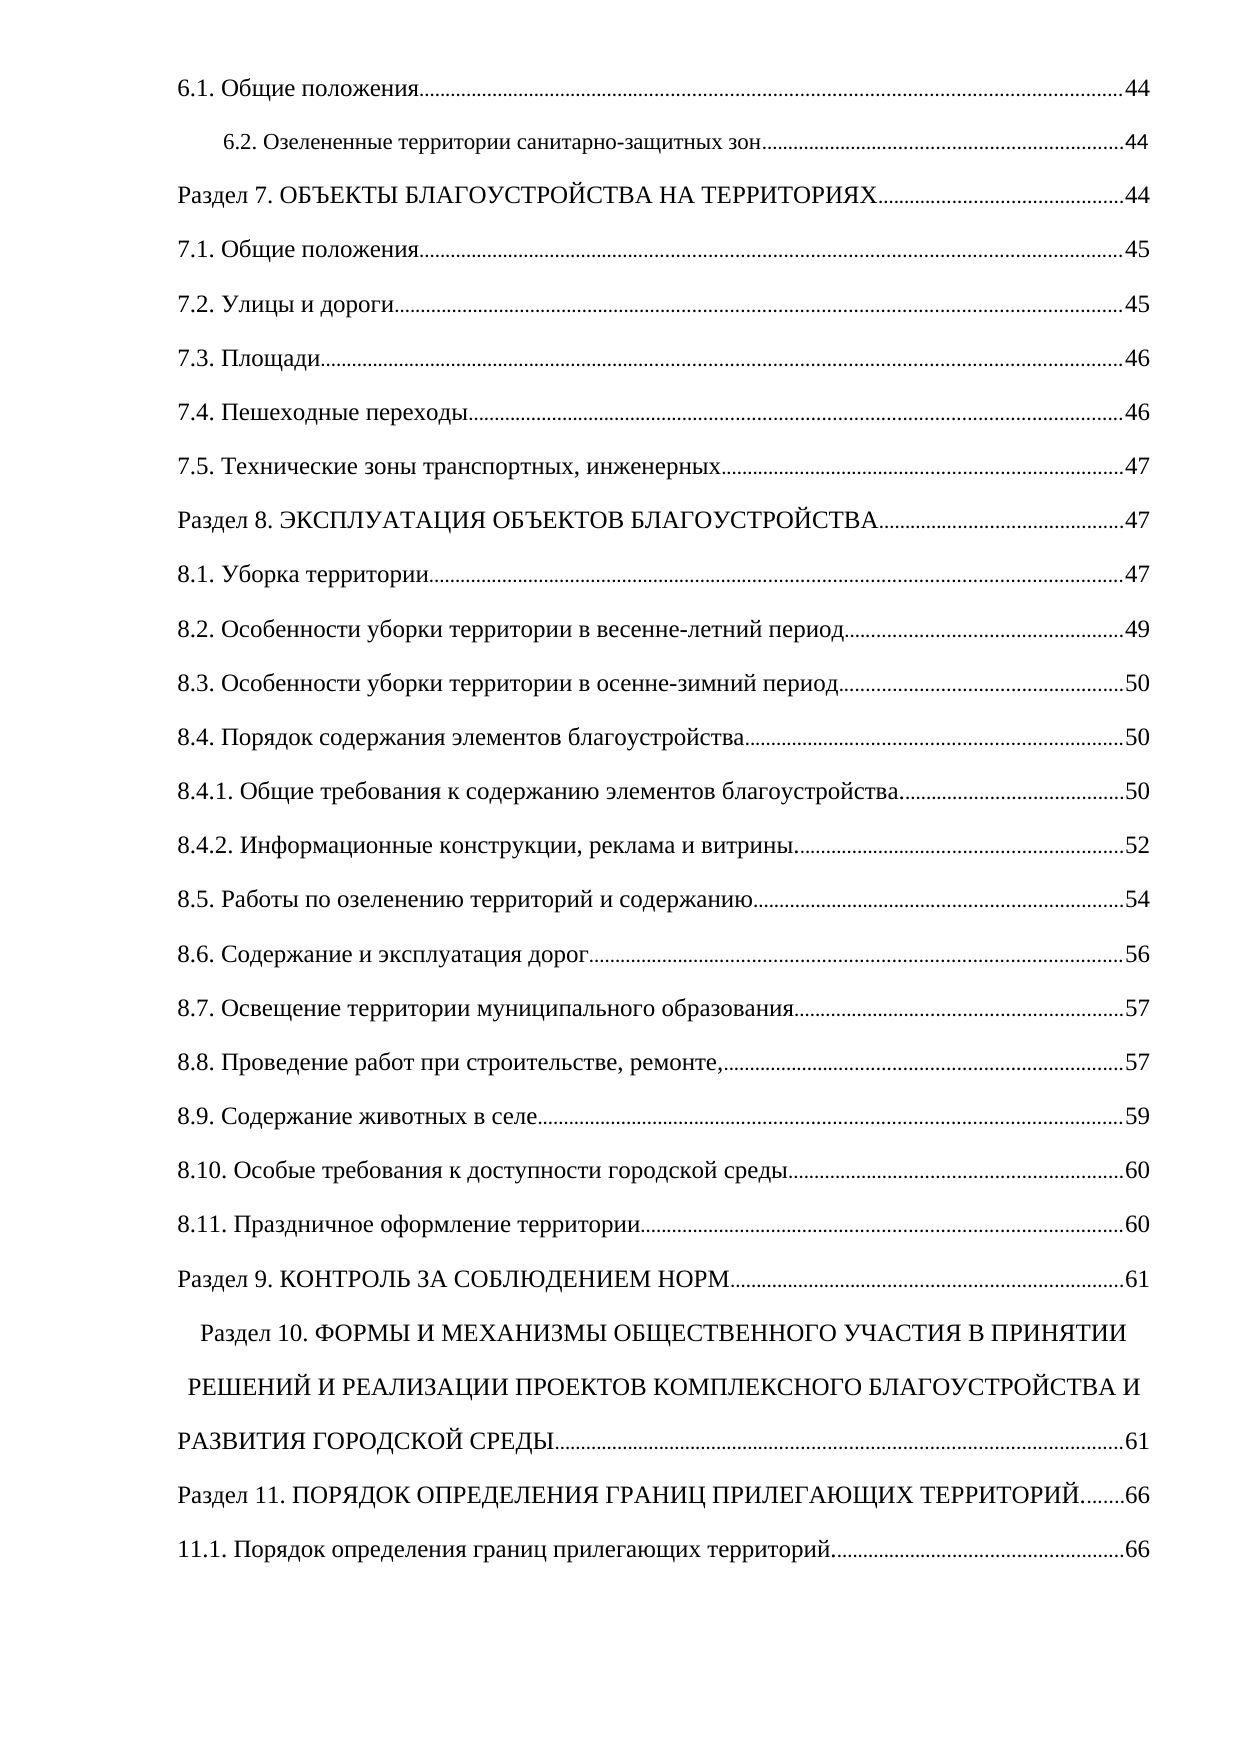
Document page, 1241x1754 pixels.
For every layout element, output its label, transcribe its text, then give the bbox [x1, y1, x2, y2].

text 8.2. Особенности уборки территории в весенне-летний период 49 [177, 614, 1152, 642]
text 7.4. Пешеходные переходы 46 [177, 397, 1152, 426]
text 8.10. Особые требования к доступности городской среды 60 [177, 1155, 1152, 1184]
text 7.2. Улицы и дороги 45 [177, 289, 1152, 317]
text 7.3. Площади 46 [177, 343, 1152, 372]
text 6.1. Общие положения 44 [177, 73, 1152, 102]
text 8.11. Праздничное оформление территории 60 [177, 1209, 1152, 1238]
text Раздел 8. ЭКСПЛУАТАЦИЯ ОБЪЕКТОВ БЛАГОУСТРОЙСТВА 47 [177, 505, 1152, 534]
text 7.5. Технические зоны транспортных, инженерных 47 [177, 451, 1152, 480]
text 8.8. Проведение работ при строительстве, ремонте, 57 [177, 1047, 1152, 1076]
text 8.9. Содержание животных в селе 59 [177, 1101, 1152, 1130]
text 8.3. Особенности уборки территории в осенне-зимний период 50 [177, 668, 1152, 697]
text Раздел 10. ФОРМЫ И МЕХАНИЗМЫ ОБЩЕСТВЕННОГО УЧАСТИЯ В ПРИНЯТИИ [200, 1318, 1152, 1347]
text Раздел 11. ПОРЯДОК ОПРЕДЕЛЕНИЯ ГРАНИЦ ПРИЛЕГАЮЩИХ ТЕРРИТОРИЙ. 66 [177, 1480, 1152, 1509]
text 8.5. Работы по озеленению территорий и содержанию 54 [177, 884, 1152, 913]
text 8.7. Освещение территории муниципального образования 57 [177, 993, 1152, 1022]
text 6.2. Озелененные территории санитарно-защитных зон 44 [223, 127, 1152, 155]
text 7.1. Общие положения 45 [177, 234, 1152, 263]
text РАЗВИТИЯ ГОРОДСКОЙ СРЕДЫ 61 [177, 1426, 1152, 1455]
text 8.4.2. Информационные конструкции, реклама и витрины. 52 [177, 830, 1152, 859]
text 8.4.1. Общие требования к содержанию элементов благоустройства. 50 [177, 776, 1152, 805]
text РЕШЕНИЙ И РЕАЛИЗАЦИИ ПРОЕКТОВ КОМПЛЕКСНОГО БЛАГОУСТРОЙСТВА И [187, 1372, 1152, 1401]
text 8.6. Содержание и эксплуатация дорог 56 [177, 939, 1152, 967]
text 8.1. Уборка территории 47 [177, 559, 1152, 588]
text Раздел 7. ОБЪЕКТЫ БЛАГОУСТРОЙСТВА НА ТЕРРИТОРИЯХ 44 [177, 180, 1152, 209]
text 8.4. Порядок содержания элементов благоустройства 50 [177, 722, 1152, 751]
text Раздел 9. КОНТРОЛЬ ЗА СОБЛЮДЕНИЕМ НОРМ 61 [177, 1264, 1152, 1292]
text 11.1. Порядок определения границ прилегающих территорий. 66 [177, 1534, 1152, 1563]
